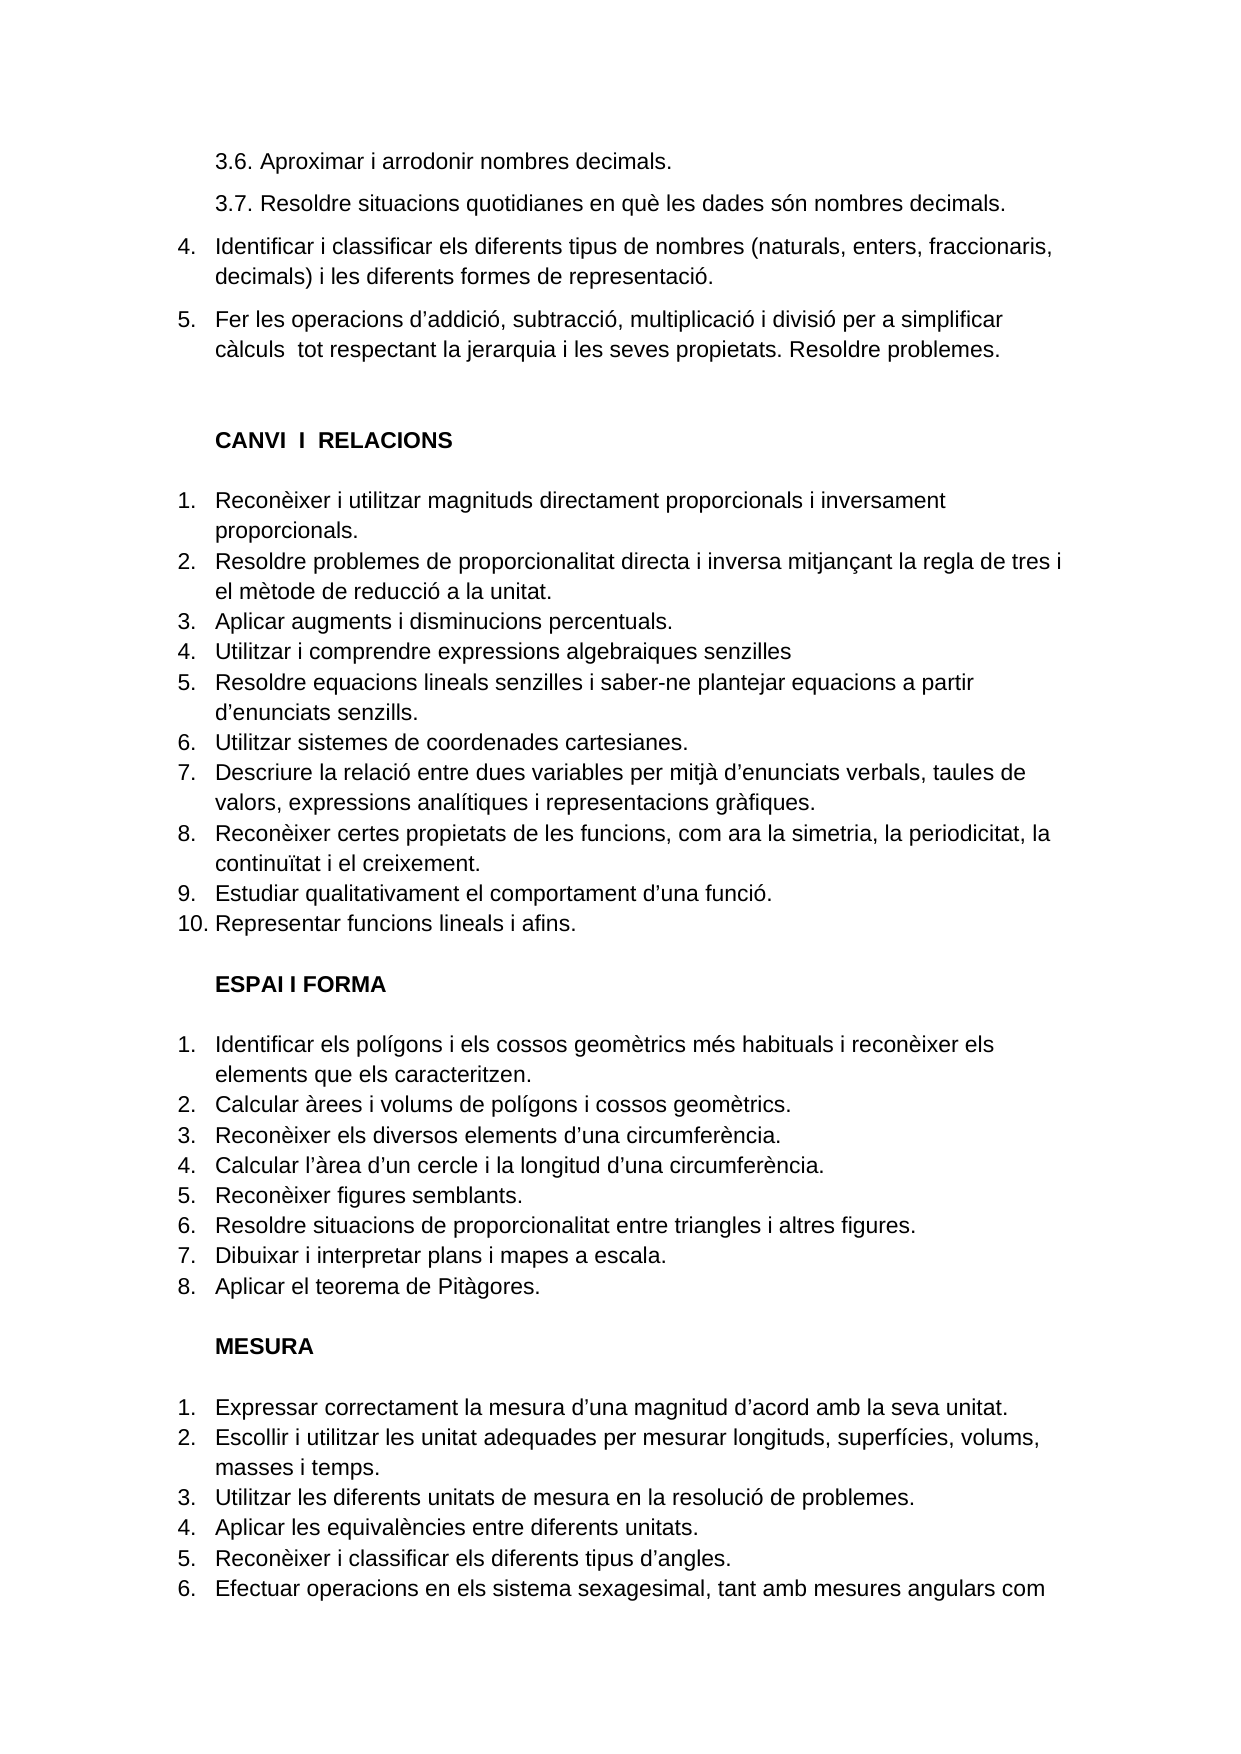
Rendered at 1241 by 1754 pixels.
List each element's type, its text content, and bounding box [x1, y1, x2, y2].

list Identificar i classificar els diferents tipus de nombres (naturals, enters, fraccionaris, decimals) i les diferents formes de representació. [177, 233, 1063, 289]
list Reconèixer i utilitzar magnituds directament proporcionals i inversament proporcionals. [177, 487, 1063, 544]
list Resoldre situacions de proporcionalitat entre triangles i altres figures. [177, 1212, 1063, 1238]
text MESURA [215, 1333, 1063, 1359]
list Reconèixer i classificar els diferents tipus d’angles. [177, 1544, 1063, 1571]
list Calcular l’àrea d’un cercle i la longitud d’una circumferència. [177, 1152, 1063, 1178]
list Resoldre problemes de proporcionalitat directa i inversa mitjançant la regla de tres i el mètode de reducció a la unitat. [177, 548, 1063, 604]
list Estudiar qualitativament el comportament d’una funció. [177, 880, 1063, 906]
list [177, 1575, 1063, 1601]
list Resoldre situacions quotidianes en què les dades són nombres decimals. [215, 190, 1063, 217]
list Aplicar augments i disminucions percentuals. [177, 608, 1063, 634]
list Reconèixer figures semblants. [177, 1182, 1063, 1208]
list Aproximar i arrodonir nombres decimals. [215, 148, 1063, 174]
list Utilitzar sistemes de coordenades cartesianes. [177, 729, 1063, 755]
list Representar funcions lineals i afins. [177, 910, 1063, 936]
list Identificar els polígons i els cossos geomètrics més habituals i reconèixer els elements que els caracteritzen. [177, 1031, 1063, 1087]
list Fer les operacions d’addició, subtracció, multiplicació i divisió per a simplificar càlculs tot respectant la jerarquia i les seves propietats. Resoldre problemes. [177, 306, 1063, 362]
list Utilitzar les diferents unitats de mesura en la resolució de problemes. [177, 1484, 1063, 1510]
list Aplicar les equivalències entre diferents unitats. [177, 1514, 1063, 1541]
list Escollir i utilitzar les unitat adequades per mesurar longituds, superfícies, volums, masses i temps. [177, 1424, 1063, 1480]
list Resoldre equacions lineals senzilles i saber-ne plantejar equacions a partir d’enunciats senzills. [177, 668, 1063, 725]
list Expressar correctament la mesura d’una magnitud d’acord amb la seva unitat. [177, 1393, 1063, 1420]
list Dibuixar i interpretar plans i mapes a escala. [177, 1242, 1063, 1269]
list Utilitzar i comprendre expressions algebraiques senzilles [177, 638, 1063, 664]
text CANVI I RELACIONS [215, 427, 1063, 453]
list Reconèixer els diversos elements d’una circumferència. [177, 1122, 1063, 1148]
list Calcular àrees i volums de polígons i cossos geomètrics. [177, 1091, 1063, 1118]
list Aplicar el teorema de Pitàgores. [177, 1273, 1063, 1299]
text ESPAI I FORMA [215, 971, 1063, 997]
list Descriure la relació entre dues variables per mitjà d’enunciats verbals, taules de valors, expressions analítiques i representacions gràfiques. [177, 759, 1063, 816]
list Reconèixer certes propietats de les funcions, com ara la simetria, la periodicitat, la continuïtat i el creixement. [177, 819, 1063, 876]
